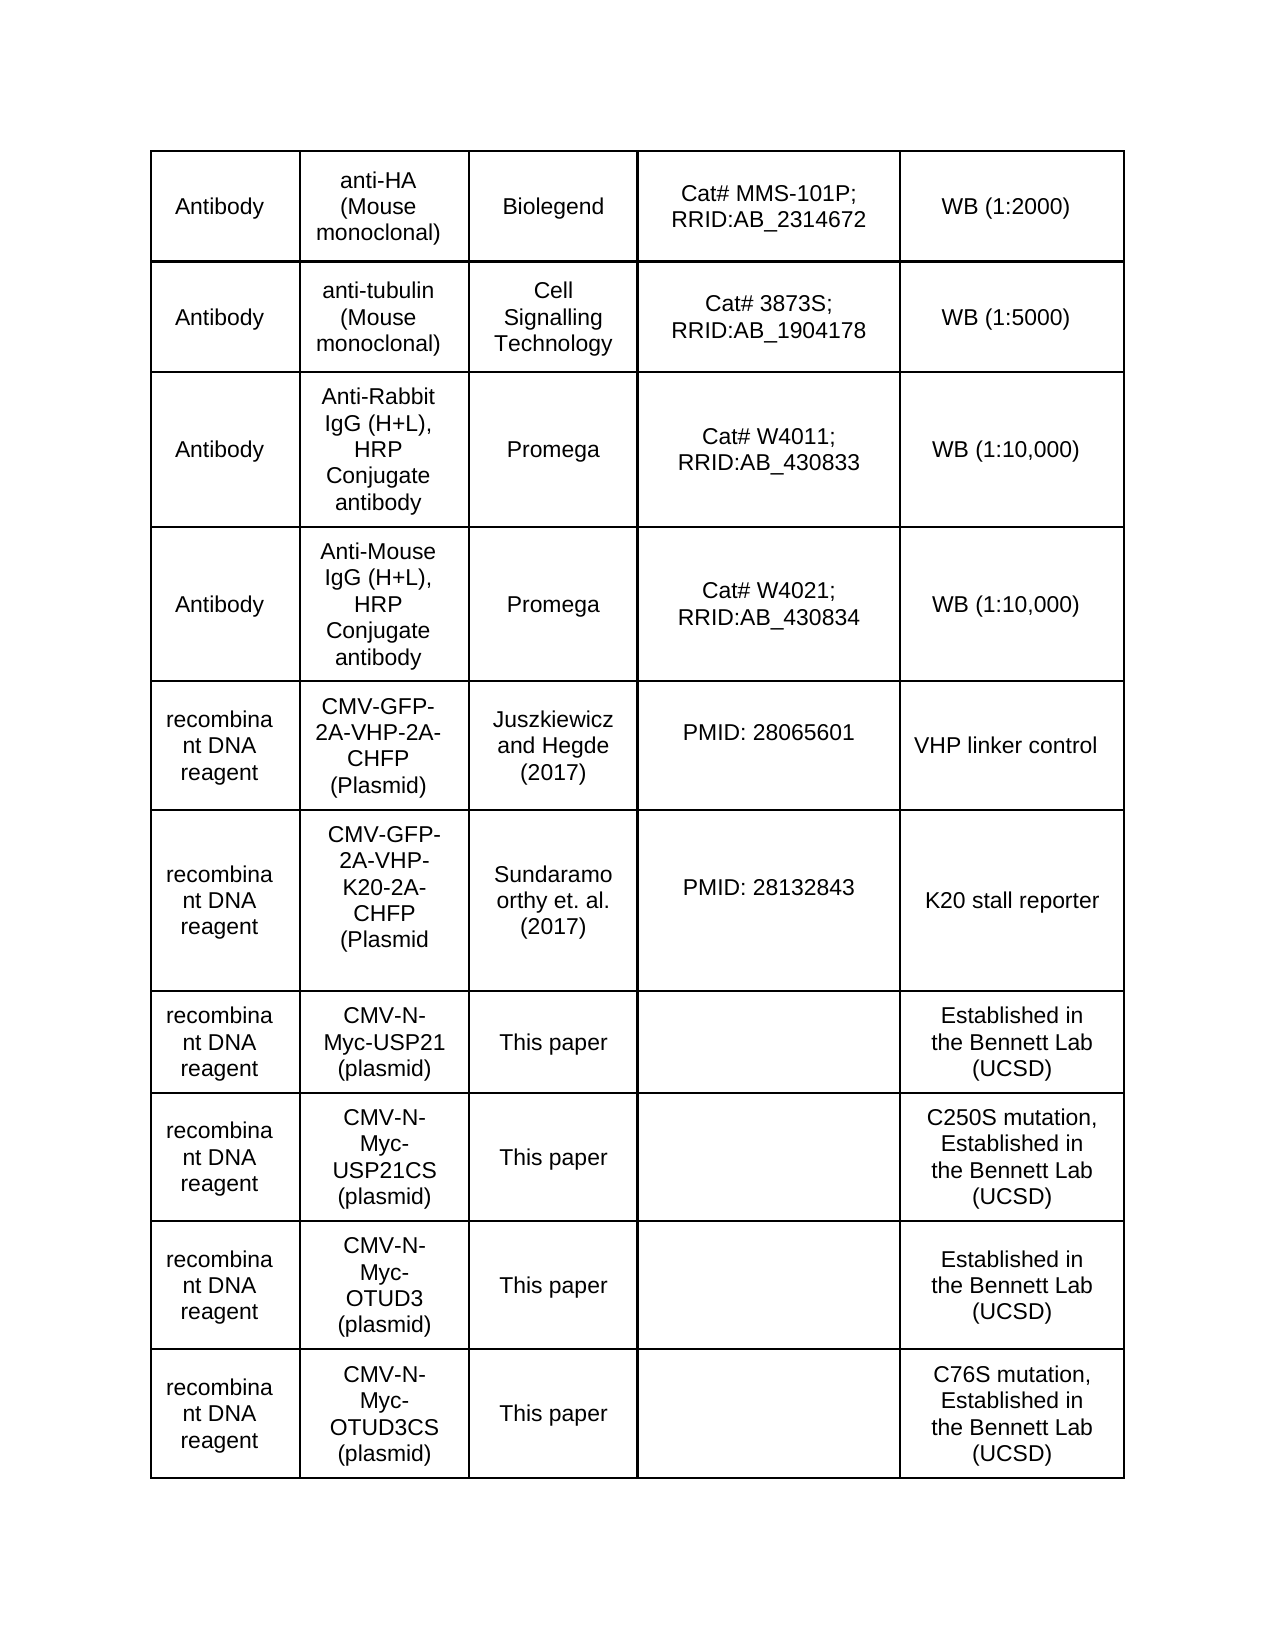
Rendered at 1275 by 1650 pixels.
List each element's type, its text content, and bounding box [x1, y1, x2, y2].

table_cell Antibody [152, 152, 299, 260]
table_cell This paper [470, 1350, 636, 1477]
table_cell Promega [470, 373, 636, 526]
table_cell Cat# W4011; RRID:AB_430833 [639, 373, 899, 526]
table_cell recombinant DNA reagent [152, 682, 299, 808]
table_cell Antibody [152, 528, 299, 680]
table_cell recombinant DNA reagent [152, 1094, 299, 1220]
table_cell CMV-N-Myc-OTUD3 (plasmid) [301, 1222, 468, 1348]
table_cell Antibody [152, 373, 299, 526]
table_cell Cell Signalling Technology [470, 263, 636, 371]
table_cell Cat# W4021; RRID:AB_430834 [639, 528, 899, 680]
table_cell CMV-GFP-2A-VHP-2A-CHFP (Plasmid) [301, 682, 468, 808]
table_cell This paper [470, 992, 636, 1092]
table_cell Anti-Mouse IgG (H+L), HRP Conjugate antibody [301, 528, 468, 680]
table_cell anti-HA (Mouse monoclonal) [301, 152, 468, 260]
table_cell Antibody [152, 263, 299, 371]
table_cell Cat# 3873S; RRID:AB_1904178 [639, 263, 899, 371]
table_cell CMV-N-Myc-OTUD3CS (plasmid) [301, 1350, 468, 1477]
table_cell recombinant DNA reagent [152, 1222, 299, 1348]
table_cell Biolegend [470, 152, 636, 260]
table_cell [639, 1350, 899, 1477]
table_cell C250S mutation, Established in the Bennett Lab (UCSD) [901, 1094, 1123, 1220]
table_cell Sundaramoorthy et. al. (2017) [470, 811, 636, 989]
table_cell This paper [470, 1094, 636, 1220]
table_cell Anti-Rabbit IgG (H+L), HRP Conjugate antibody [301, 373, 468, 526]
table_cell CMV-N-Myc-USP21CS (plasmid) [301, 1094, 468, 1220]
table_cell [639, 1094, 899, 1220]
table_cell K20 stall reporter [901, 811, 1123, 989]
table_cell Promega [470, 528, 636, 680]
table_cell C76S mutation, Established in the Bennett Lab (UCSD) [901, 1350, 1123, 1477]
table_cell PMID: 28065601 [639, 682, 899, 808]
table_cell recombinant DNA reagent [152, 992, 299, 1092]
table_cell Cat# MMS-101P; RRID:AB_2314672 [639, 152, 899, 260]
table_cell Established in the Bennett Lab (UCSD) [901, 1222, 1123, 1348]
table_cell CMV-N-Myc-USP21 (plasmid) [301, 992, 468, 1092]
table_cell Established in the Bennett Lab (UCSD) [901, 992, 1123, 1092]
table_cell WB (1:10,000) [901, 528, 1123, 680]
table_cell Juszkiewicz and Hegde (2017) [470, 682, 636, 808]
table_cell CMV-GFP-2A-VHP-K20-2A-CHFP (Plasmid [301, 811, 468, 989]
table_cell recombinant DNA reagent [152, 811, 299, 989]
table_cell PMID: 28132843 [639, 811, 899, 989]
table_cell anti-tubulin (Mouse monoclonal) [301, 263, 468, 371]
table_cell This paper [470, 1222, 636, 1348]
table_cell WB (1:10,000) [901, 373, 1123, 526]
table_cell [639, 992, 899, 1092]
table_cell VHP linker control [901, 682, 1123, 808]
table_cell [639, 1222, 899, 1348]
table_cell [152, 1350, 299, 1477]
table_cell WB (1:5000) [901, 263, 1123, 371]
table_cell WB (1:2000) [901, 152, 1123, 260]
